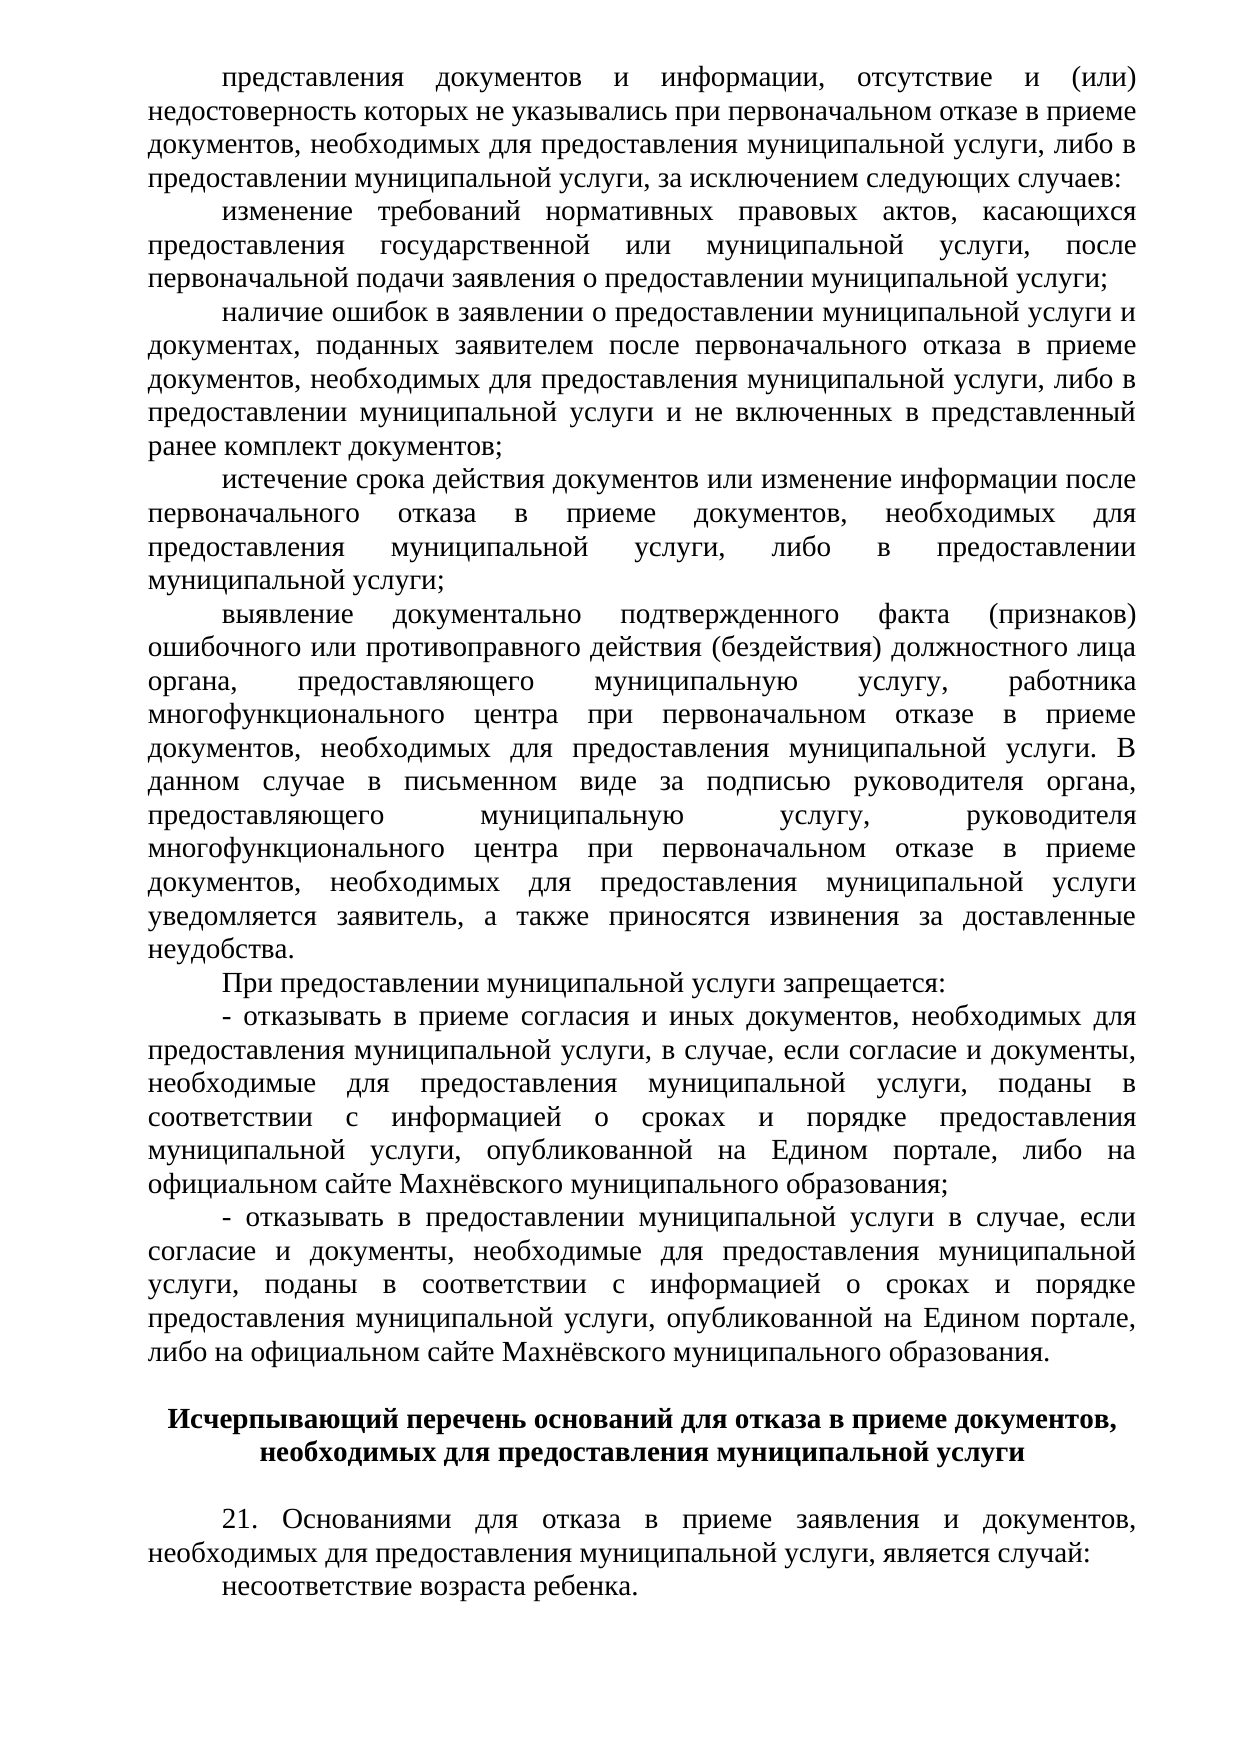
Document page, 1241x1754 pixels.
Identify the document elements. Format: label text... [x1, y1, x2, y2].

text - отказывать в предоставлении муниципальной услуги в случае, если согласие и документы, необходимые для предоставления муниципальной услуги, поданы в соответствии с информацией о сроках и порядке предоставления муниципальной услуги, опубликованной на Едином портале, либо на официальном сайте Махнёвского муниципального образования. [148, 1199, 1137, 1367]
text выявление документально подтвержденного факта (признаков) ошибочного или противоправного действия (бездействия) должностного лица органа, предоставляющего муниципальную услугу, работника многофункционального центра при первоначальном отказе в приеме документов, необходимых для предоставления муниципальной услуги. В данном случае в письменном виде за подписью руководителя органа, предоставляющего муниципальную услугу, руководителя многофункционального центра при первоначальном отказе в приеме документов, необходимых для предоставления муниципальной услуги уведомляется заявитель, а также приносятся извинения за доставленные неудобства. [148, 596, 1137, 965]
text истечение срока действия документов или изменение информации после первоначального отказа в приеме документов, необходимых для предоставления муниципальной услуги, либо в предоставлении муниципальной услуги; [148, 462, 1137, 596]
text представления документов и информации, отсутствие и (или) недостоверность которых не указывались при первоначальном отказе в приеме документов, необходимых для предоставления муниципальной услуги, либо в предоставлении муниципальной услуги, за исключением следующих случаев: [148, 59, 1137, 193]
text Исчерпывающий перечень оснований для отказа в приеме документов, необходимых для предоставления муниципальной услуги [148, 1401, 1137, 1468]
text 21. Основаниями для отказа в приеме заявления и документов, необходимых для предоставления муниципальной услуги, является случай: [148, 1501, 1137, 1568]
text - отказывать в приеме согласия и иных документов, необходимых для предоставления муниципальной услуги, в случае, если согласие и документы, необходимые для предоставления муниципальной услуги, поданы в соответствии с информацией о сроках и порядке предоставления муниципальной услуги, опубликованной на Едином портале, либо на официальном сайте Махнёвского муниципального образования; [148, 998, 1137, 1199]
text При предоставлении муниципальной услуги запрещается: [148, 965, 1137, 998]
text несоответствие возраста ребенка. [148, 1568, 1137, 1602]
text изменение требований нормативных правовых актов, касающихся предоставления государственной или муниципальной услуги, после первоначальной подачи заявления о предоставлении муниципальной услуги; [148, 193, 1137, 294]
text наличие ошибок в заявлении о предоставлении муниципальной услуги и документах, поданных заявителем после первоначального отказа в приеме документов, необходимых для предоставления муниципальной услуги, либо в предоставлении муниципальной услуги и не включенных в представленный ранее комплект документов; [148, 294, 1137, 462]
